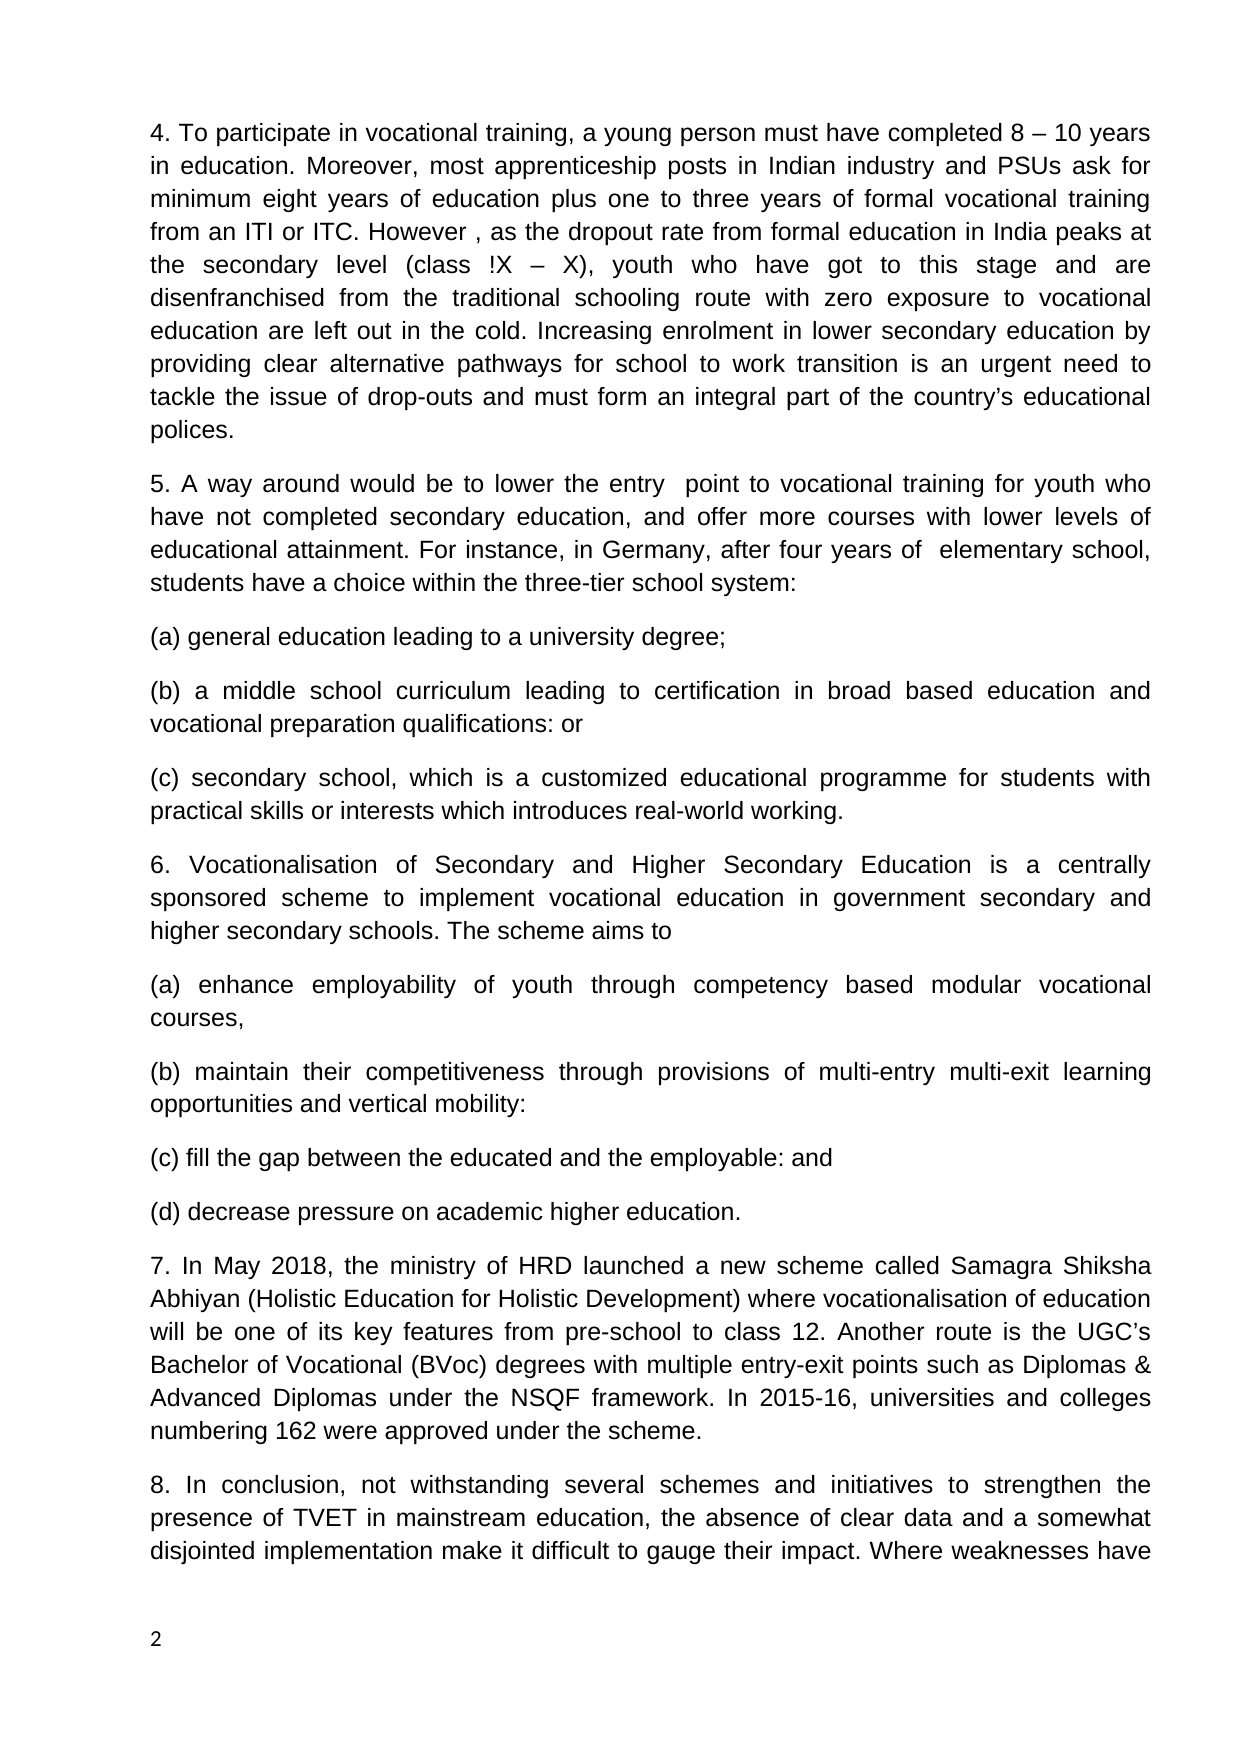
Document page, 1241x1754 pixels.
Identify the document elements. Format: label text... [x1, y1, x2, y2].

text (a) enhance employability of youth through competency based modular vocational courses, [150, 969, 1153, 1031]
text (c) secondary school, which is a customized educational programme for students with practical skills or interests which introduces real-world working. [150, 763, 1153, 824]
text (b) a middle school curriculum leading to certification in broad based education and vocational preparation qualifications: or [150, 676, 1153, 738]
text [150, 1470, 1153, 1565]
text (c) fill the gap between the educated and the employable: and [150, 1143, 1153, 1172]
text (b) maintain their competitiveness through provisions of multi-entry multi-exit learning opportunities and vertical mobility: [150, 1056, 1153, 1118]
text (a) general education leading to a university degree; [150, 622, 1153, 651]
text 5. A way around would be to lower the entry point to vocational training for youth who have not completed secondary education, and offer more courses with lower levels of educational attainment. For instance, in Germany, after four years of elementary school, students have a choice within the three-tier school system: [150, 469, 1153, 597]
text (d) decrease pressure on academic higher education. [150, 1197, 1153, 1226]
text 6. Vocationalisation of Secondary and Higher Secondary Education is a centrally sponsored scheme to implement vocational education in government secondary and higher secondary schools. The scheme aims to [150, 850, 1153, 944]
text 4. To participate in vocational training, a young person must have completed 8 – 10 years in education. Moreover, most apprenticeship posts in Indian industry and PSUs ask for minimum eight years of education plus one to three years of formal vocational training from an ITI or ITC. However , as the dropout rate from formal education in India peaks at the secondary level (class !X – X), youth who have got to this stage and are disenfranchised from the traditional schooling route with zero exposure to vocational education are left out in the cold. Increasing enrolment in lower secondary education by providing clear alternative pathways for school to work transition is an urgent need to tackle the issue of drop-outs and must form an integral part of the country’s educational polices. [150, 118, 1153, 444]
text 7. In May 2018, the ministry of HRD launched a new scheme called Samagra Shiksha Abhiyan (Holistic Education for Holistic Development) where vocationalisation of education will be one of its key features from pre-school to class 12. Another route is the UGC’s Bachelor of Vocational (BVoc) degrees with multiple entry-exit points such as Diplomas & Advanced Diplomas under the NSQF framework. In 2015-16, universities and colleges numbering 162 were approved under the scheme. [150, 1251, 1153, 1445]
